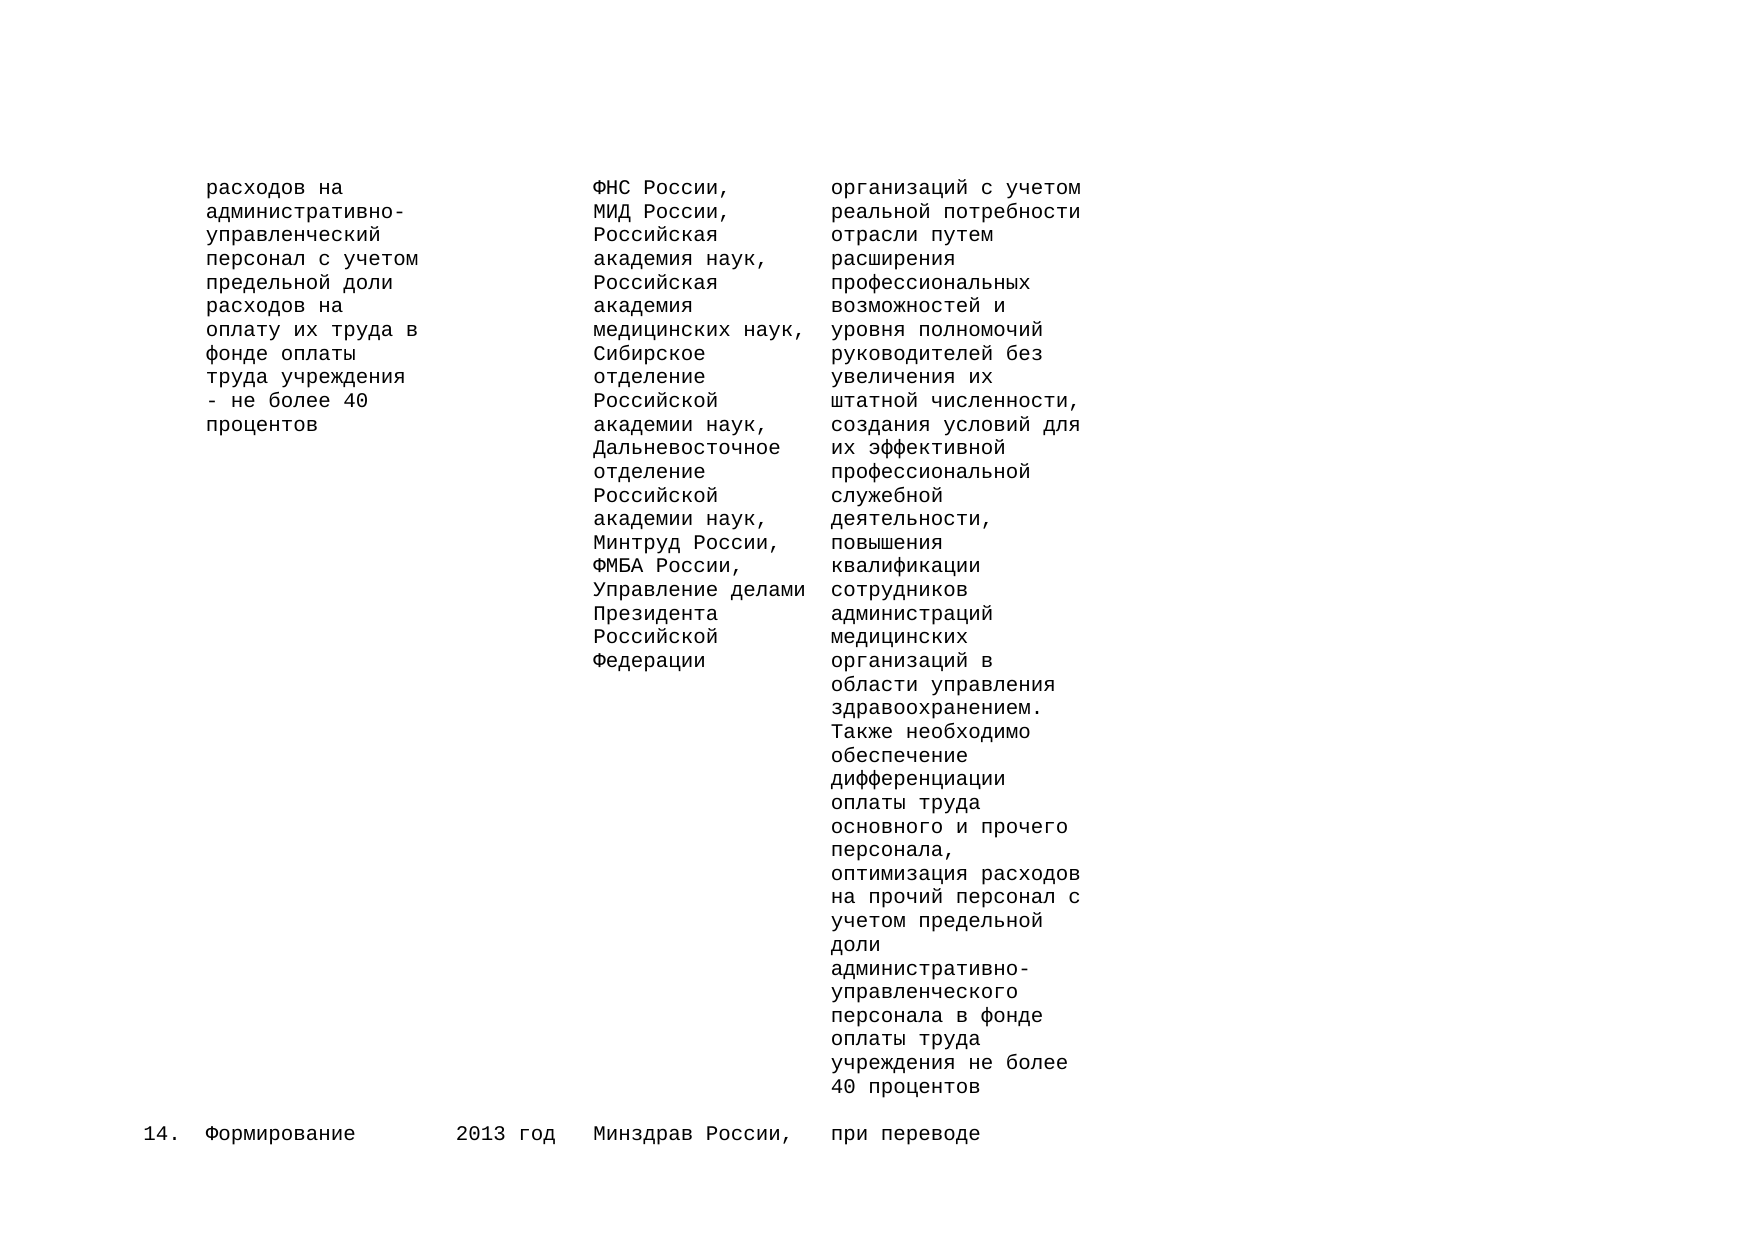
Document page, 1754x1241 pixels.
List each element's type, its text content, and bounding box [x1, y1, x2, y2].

text персонала в фонде [118, 1005, 1636, 1028]
text управленческий Российская отрасли путем [118, 224, 1636, 248]
text академии наук, деятельности, [118, 508, 1636, 532]
text управленческого [118, 981, 1636, 1005]
text учреждения не более [118, 1052, 1636, 1076]
text 14. Формирование 2013 год Минздрав России, при переводе [118, 1123, 1636, 1147]
text дифференциации [118, 768, 1636, 792]
text персонала, [118, 839, 1636, 863]
text Федерации организаций в [118, 650, 1636, 674]
text ФМБА России, квалификации [118, 556, 1636, 579]
text на прочий персонал с [118, 887, 1636, 910]
text учетом предельной [118, 910, 1636, 934]
text Российской медицинских [118, 626, 1636, 650]
text предельной доли Российская профессиональных [118, 272, 1636, 295]
text оплаты труда [118, 792, 1636, 816]
text административно- [118, 957, 1636, 981]
text Также необходимо [118, 721, 1636, 745]
text расходов на академия возможностей и [118, 295, 1636, 319]
text отделение профессиональной [118, 461, 1636, 484]
text процентов академии наук, создания условий для [118, 414, 1636, 437]
text области управления [118, 674, 1636, 697]
text фонде оплаты Сибирское руководителей без [118, 343, 1636, 366]
text оплаты труда [118, 1028, 1636, 1052]
text обеспечение [118, 745, 1636, 768]
text персонал с учетом академия наук, расширения [118, 248, 1636, 272]
text - не более 40 Российской штатной численности, [118, 390, 1636, 414]
text Российской служебной [118, 484, 1636, 508]
text расходов на ФНС России, организаций с учетом [118, 177, 1636, 201]
text 40 процентов [118, 1076, 1636, 1099]
text Президента администраций [118, 603, 1636, 626]
text Минтруд России, повышения [118, 532, 1636, 556]
text Управление делами сотрудников [118, 579, 1636, 603]
text Дальневосточное их эффективной [118, 437, 1636, 461]
text административно- МИД России, реальной потребности [118, 201, 1636, 224]
text труда учреждения отделение увеличения их [118, 366, 1636, 390]
text основного и прочего [118, 816, 1636, 839]
text оптимизация расходов [118, 863, 1636, 887]
text оплату их труда в медицинских наук, уровня полномочий [118, 319, 1636, 343]
text здравоохранением. [118, 697, 1636, 721]
text доли [118, 934, 1636, 957]
